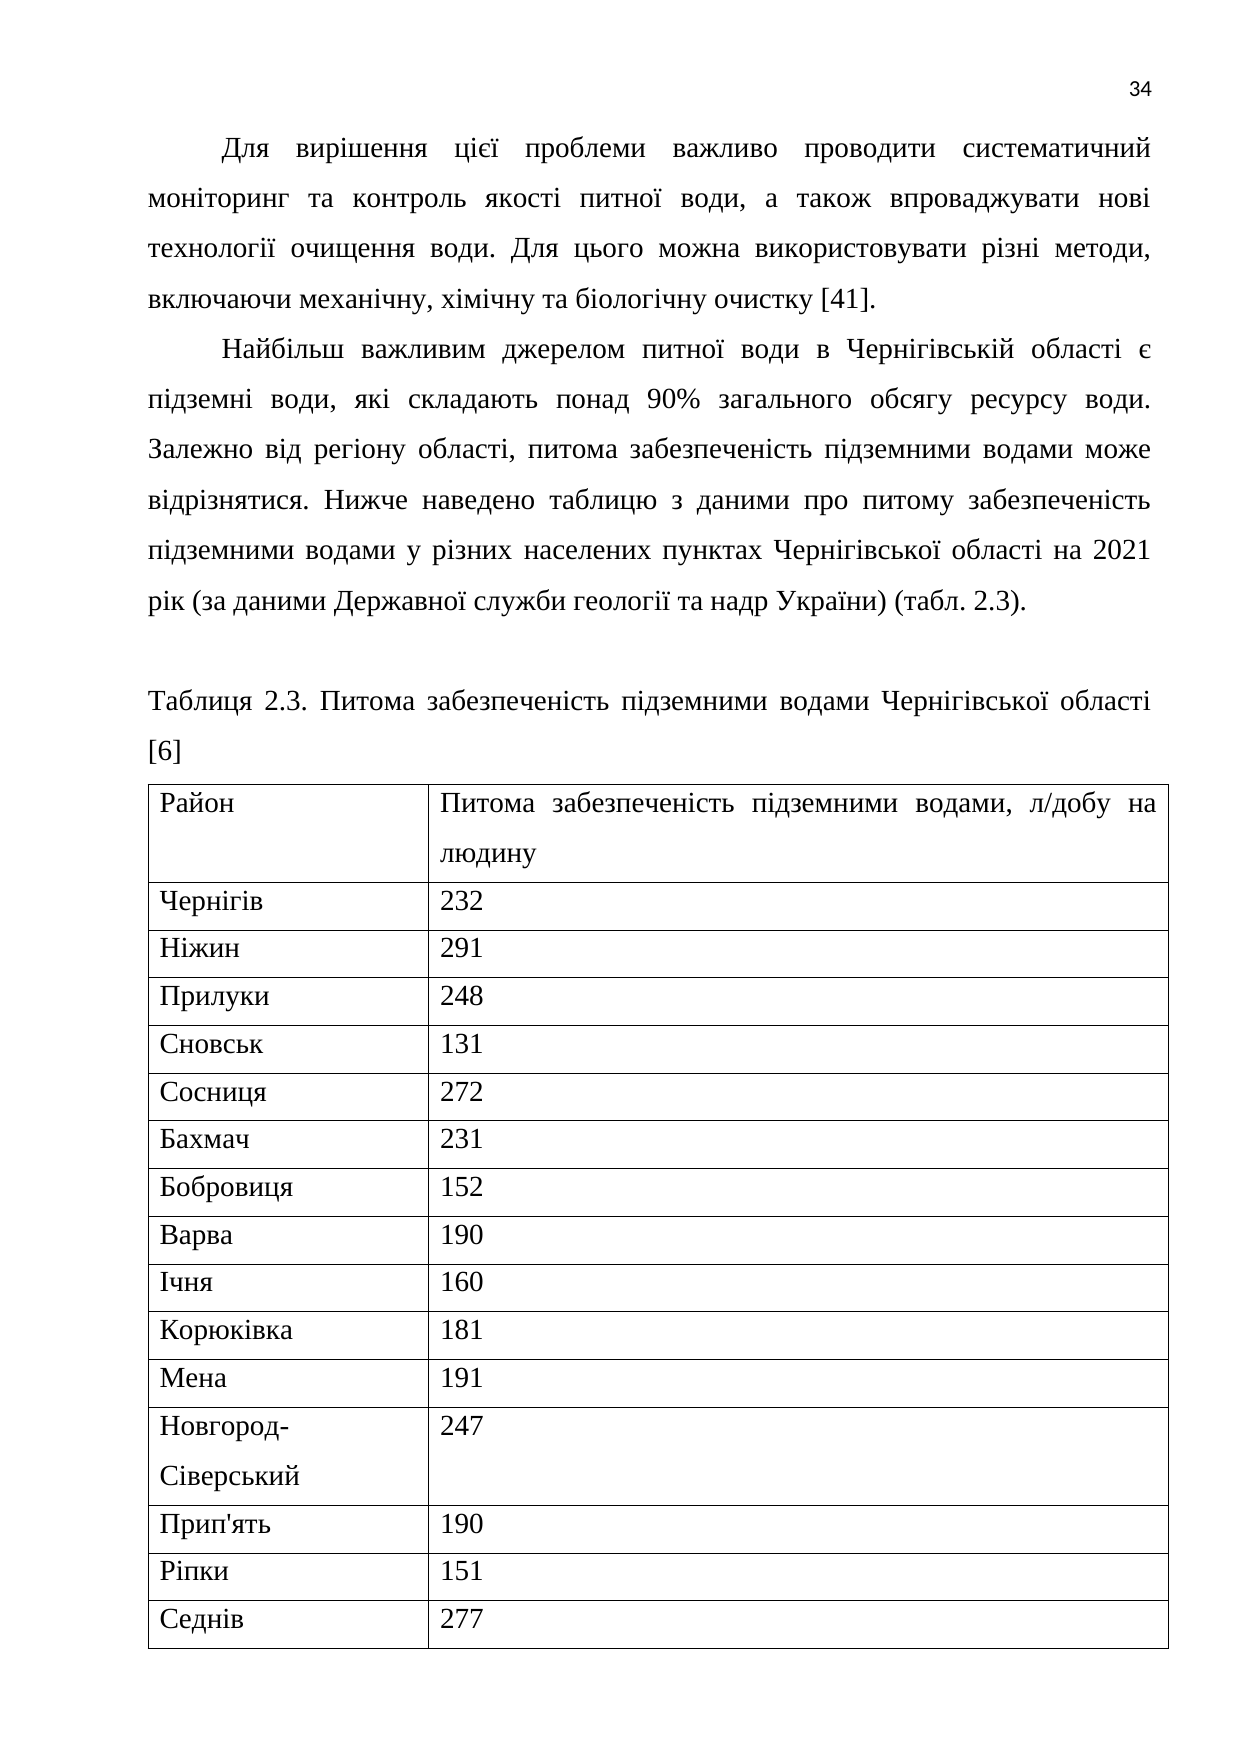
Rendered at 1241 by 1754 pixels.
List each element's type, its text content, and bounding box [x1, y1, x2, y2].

table_cell 160 [429, 1265, 1168, 1311]
table_cell 272 [429, 1074, 1168, 1120]
table_cell 131 [429, 1026, 1168, 1073]
table_cell 191 [429, 1360, 1168, 1407]
table_cell 232 [429, 883, 1168, 929]
table_header Питома забезпеченість підземними водами, л/добу на людину [429, 785, 1168, 882]
table_cell 190 [429, 1217, 1168, 1263]
table_cell Чернігів [149, 883, 428, 929]
table_cell Корюківка [149, 1312, 428, 1359]
table_cell 277 [429, 1601, 1168, 1648]
table_cell 190 [429, 1506, 1168, 1552]
table_cell 231 [429, 1121, 1168, 1168]
table_cell Бахмач [149, 1121, 428, 1168]
table_cell Мена [149, 1360, 428, 1407]
table_cell Сновськ [149, 1026, 428, 1073]
table_cell Прилуки [149, 978, 428, 1025]
table_header Район [149, 785, 428, 882]
table_cell 151 [429, 1554, 1168, 1600]
table_cell 247 [429, 1408, 1168, 1505]
table_cell Новгород-Сіверський [149, 1408, 428, 1505]
table_cell 291 [429, 931, 1168, 977]
table_cell 152 [429, 1169, 1168, 1216]
text Таблиця 2.3. Питома забезпеченість підземними водами Чернігівської області [6] [148, 683, 1152, 767]
text Найбільш важливим джерелом питної води в Чернігівській області є підземні води, які складають понад 90% загального обсягу ресурсу води. Залежно від регіону області, питома забезпеченість підземними водами може відрізнятися. Нижче наведено таблицю з даними про питому забезпеченість підземними водами у різних населених пунктах Чернігівської області на 2021 рік (за даними Державної служби геології та надр України) (табл. 2.3). [148, 331, 1152, 616]
table_cell Ічня [149, 1265, 428, 1311]
table_cell Седнів [149, 1601, 428, 1648]
text Для вирішення цієї проблеми важливо проводити систематичний моніторинг та контроль якості питної води, а також впроваджувати нові технології очищення води. Для цього можна використовувати різні методи, включаючи механічну, хімічну та біологічну очистку [41]. [148, 130, 1152, 314]
table_cell Ніжин [149, 931, 428, 977]
table_cell Прип'ять [149, 1506, 428, 1552]
table_cell 248 [429, 978, 1168, 1025]
table_cell Сосниця [149, 1074, 428, 1120]
table_cell Бобровиця [149, 1169, 428, 1216]
table_cell Варва [149, 1217, 428, 1263]
table_cell 181 [429, 1312, 1168, 1359]
table_cell Ріпки [149, 1554, 428, 1600]
